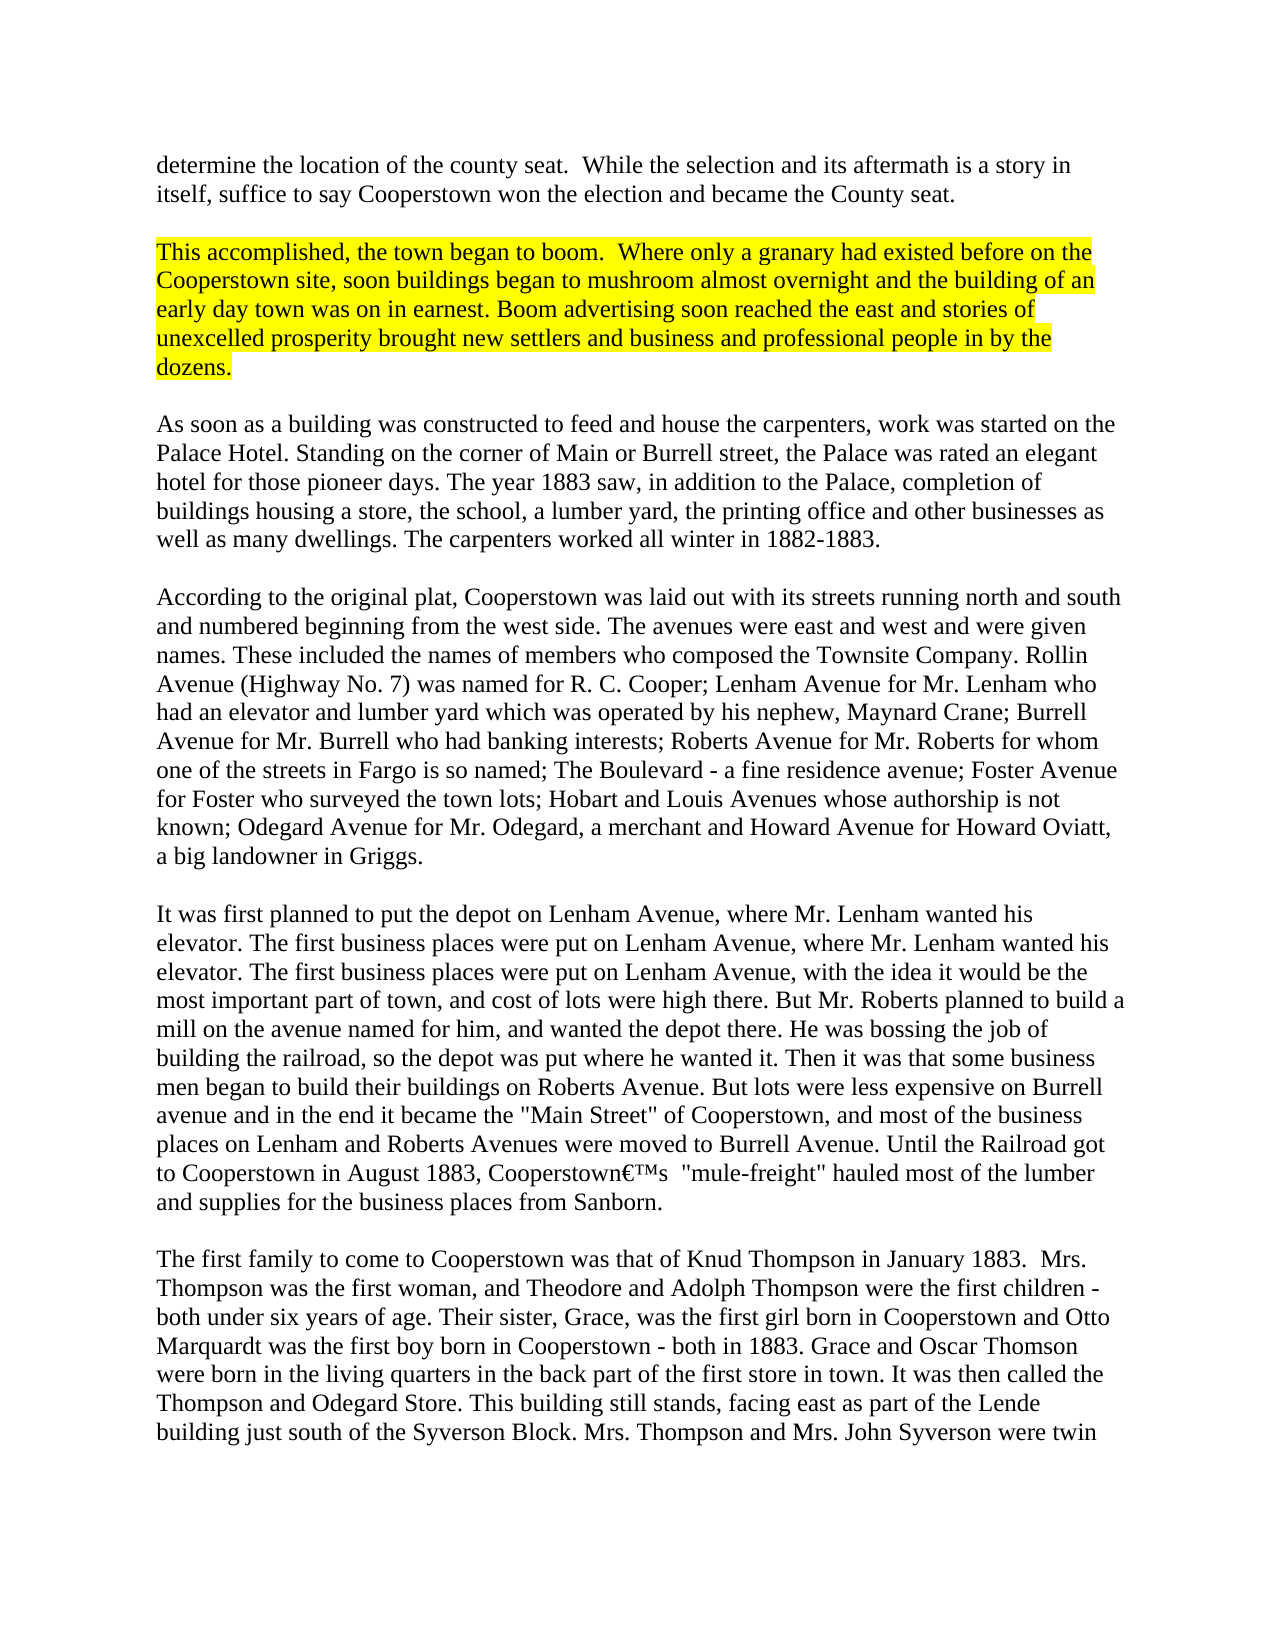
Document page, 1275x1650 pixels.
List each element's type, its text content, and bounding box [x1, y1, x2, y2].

text According to the original plat, Cooperstown was laid out with its streets running north and south and numbered beginning from the west side. The avenues were east and west and were given names. These included the names of members who composed the Townsite Company. Rollin Avenue (Highway No. 7) was named for R. C. Cooper; Lenham Avenue for Mr. Lenham who had an elevator and lumber yard which was operated by his nephew, Maynard Crane; Burrell Avenue for Mr. Burrell who had banking interests; Roberts Avenue for Mr. Roberts for whom one of the streets in Fargo is so named; The Boulevard - a fine residence avenue; Foster Avenue for Foster who surveyed the town lots; Hobart and Louis Avenues whose authorship is not known; Odegard Avenue for Mr. Odegard, a merchant and Howard Avenue for Howard Oviatt, a big landowner in Griggs. [156, 582, 1125, 870]
text As soon as a building was constructed to feed and house the carpenters, work was started on the Palace Hotel. Standing on the corner of Main or Burrell street, the Palace was rated an elegant hotel for those pioneer days. The year 1883 saw, in addition to the Palace, completion of buildings housing a store, the school, a lumber yard, the printing office and other businesses as well as many dwellings. The carpenters worked all winter in 1882-1883. [156, 409, 1125, 553]
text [156, 1244, 1125, 1446]
text It was first planned to put the depot on Lenham Avenue, where Mr. Lenham wanted his elevator. The first business places were put on Lenham Avenue, where Mr. Lenham wanted his elevator. The first business places were put on Lenham Avenue, with the idea it would be the most important part of town, and cost of lots were high there. But Mr. Roberts planned to build a mill on the avenue named for him, and wanted the depot there. He was bossing the job of building the railroad, so the depot was put where he wanted it. Then it was that some business men began to build their buildings on Roberts Avenue. But lots were less expensive on Burrell avenue and in the end it became the "Main Street" of Cooperstown, and most of the business places on Lenham and Roberts Avenues were moved to Burrell Avenue. Until the Railroad got to Cooperstown in August 1883, Cooperstown€™s "mule-freight" hauled most of the lumber and supplies for the business places from Sanborn. [156, 899, 1125, 1215]
text This accomplished, the town began to boom. Where only a granary had existed before on the Cooperstown site, soon buildings began to mushroom almost overnight and the building of an early day town was on in earnest. Boom advertising soon reached the east and stories of unexcelled prosperity brought new settlers and business and professional people in by the dozens. [232, 237, 1125, 380]
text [156, 150, 1125, 207]
